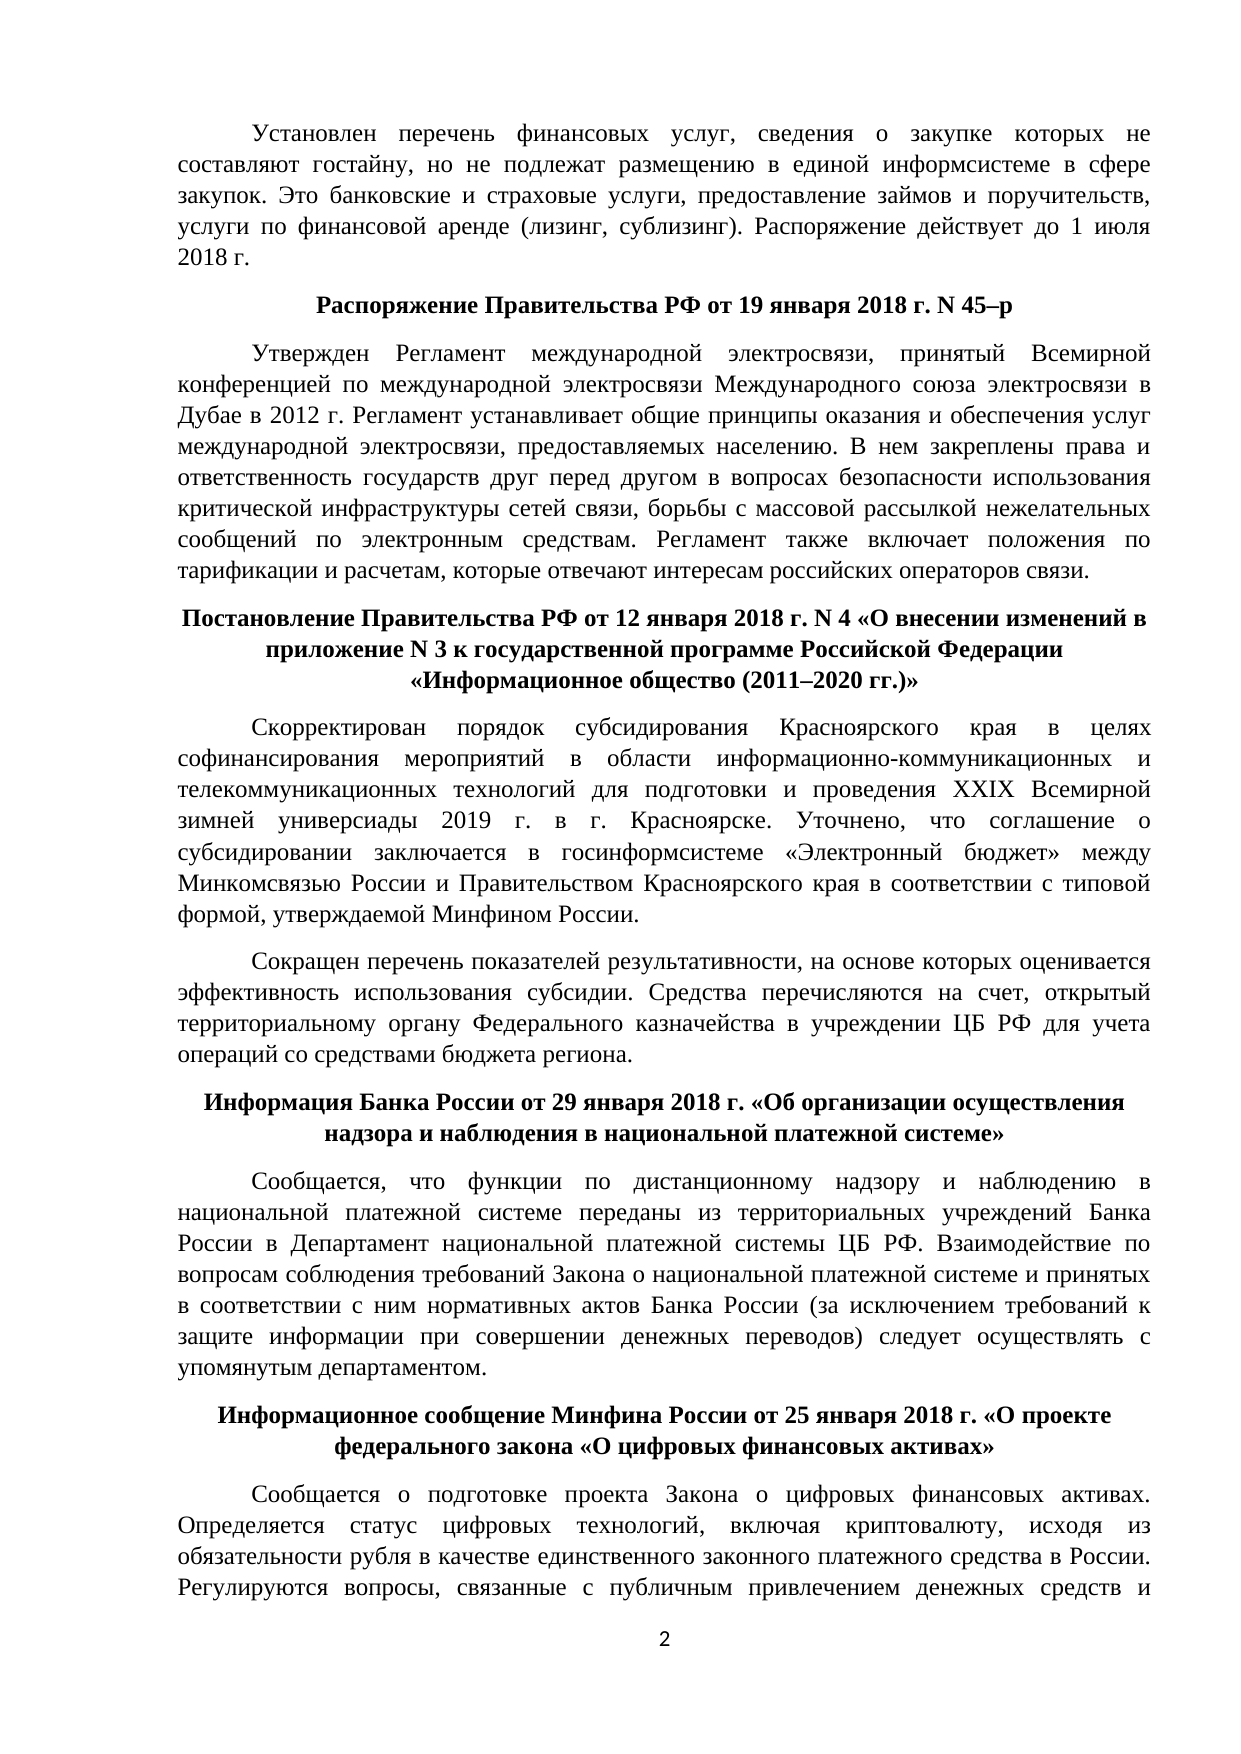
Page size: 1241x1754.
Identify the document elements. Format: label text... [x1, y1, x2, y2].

text Информация Банка России от 29 января 2018 г. «Об организации осуществления надзора и наблюдения в национальной платежной системе» [177, 1087, 1152, 1147]
text Постановление Правительства РФ от 12 января 2018 г. N 4 «О внесении изменений в приложение N 3 к государственной программе Российской Федерации «Информационное общество (2011–2020 гг.)» [177, 603, 1152, 693]
text Сообщается, что функции по дистанционному надзору и наблюдению в национальной платежной системе переданы из территориальных учреждений Банка России в Департамент национальной платежной системы ЦБ РФ. Взаимодействие по вопросам соблюдения требований Закона о национальной платежной системе и принятых в соответствии с ним нормативных актов Банка России (за исключением требований к защите информации при совершении денежных переводов) следует осуществлять с упомянутым департаментом. [177, 1166, 1152, 1381]
text Скорректирован порядок субсидирования Красноярского края в целях софинансирования мероприятий в области информационно-коммуникационных и телекоммуникационных технологий для подготовки и проведения ХХIХ Всемирной зимней универсиады 2019 г. в г. Красноярске. Уточнено, что соглашение о субсидировании заключается в госинформсистеме «Электронный бюджет» между Минкомсвязью России и Правительством Красноярского края в соответствии с типовой формой, утверждаемой Минфином России. [177, 712, 1152, 927]
text Сокращен перечень показателей результативности, на основе которых оценивается эффективность использования субсидии. Средства перечисляются на счет, открытый территориальному органу Федерального казначейства в учреждении ЦБ РФ для учета операций со средствами бюджета региона. [177, 946, 1152, 1068]
text Установлен перечень финансовых услуг, сведения о закупке которых не составляют гостайну, но не подлежат размещению в единой информсистеме в сфере закупок. Это банковские и страховые услуги, предоставление займов и поручительств, услуги по финансовой аренде (лизинг, сублизинг). Распоряжение действует до 1 июля 2018 г. [177, 118, 1152, 271]
text Распоряжение Правительства РФ от 19 января 2018 г. N 45–р [177, 290, 1152, 319]
text Утвержден Регламент международной электросвязи, принятый Всемирной конференцией по международной электросвязи Международного союза электросвязи в Дубае в 2012 г. Регламент устанавливает общие принципы оказания и обеспечения услуг международной электросвязи, предоставляемых населению. В нем закреплены права и ответственность государств друг перед другом в вопросах безопасности использования критической инфраструктуры сетей связи, борьбы с массовой рассылкой нежелательных сообщений по электронным средствам. Регламент также включает положения по тарификации и расчетам, которые отвечают интересам российских операторов связи. [177, 338, 1152, 584]
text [177, 1479, 1152, 1601]
text Информационное сообщение Минфина России от 25 января 2018 г. «О проекте федерального закона «О цифровых финансовых активах» [177, 1400, 1152, 1460]
